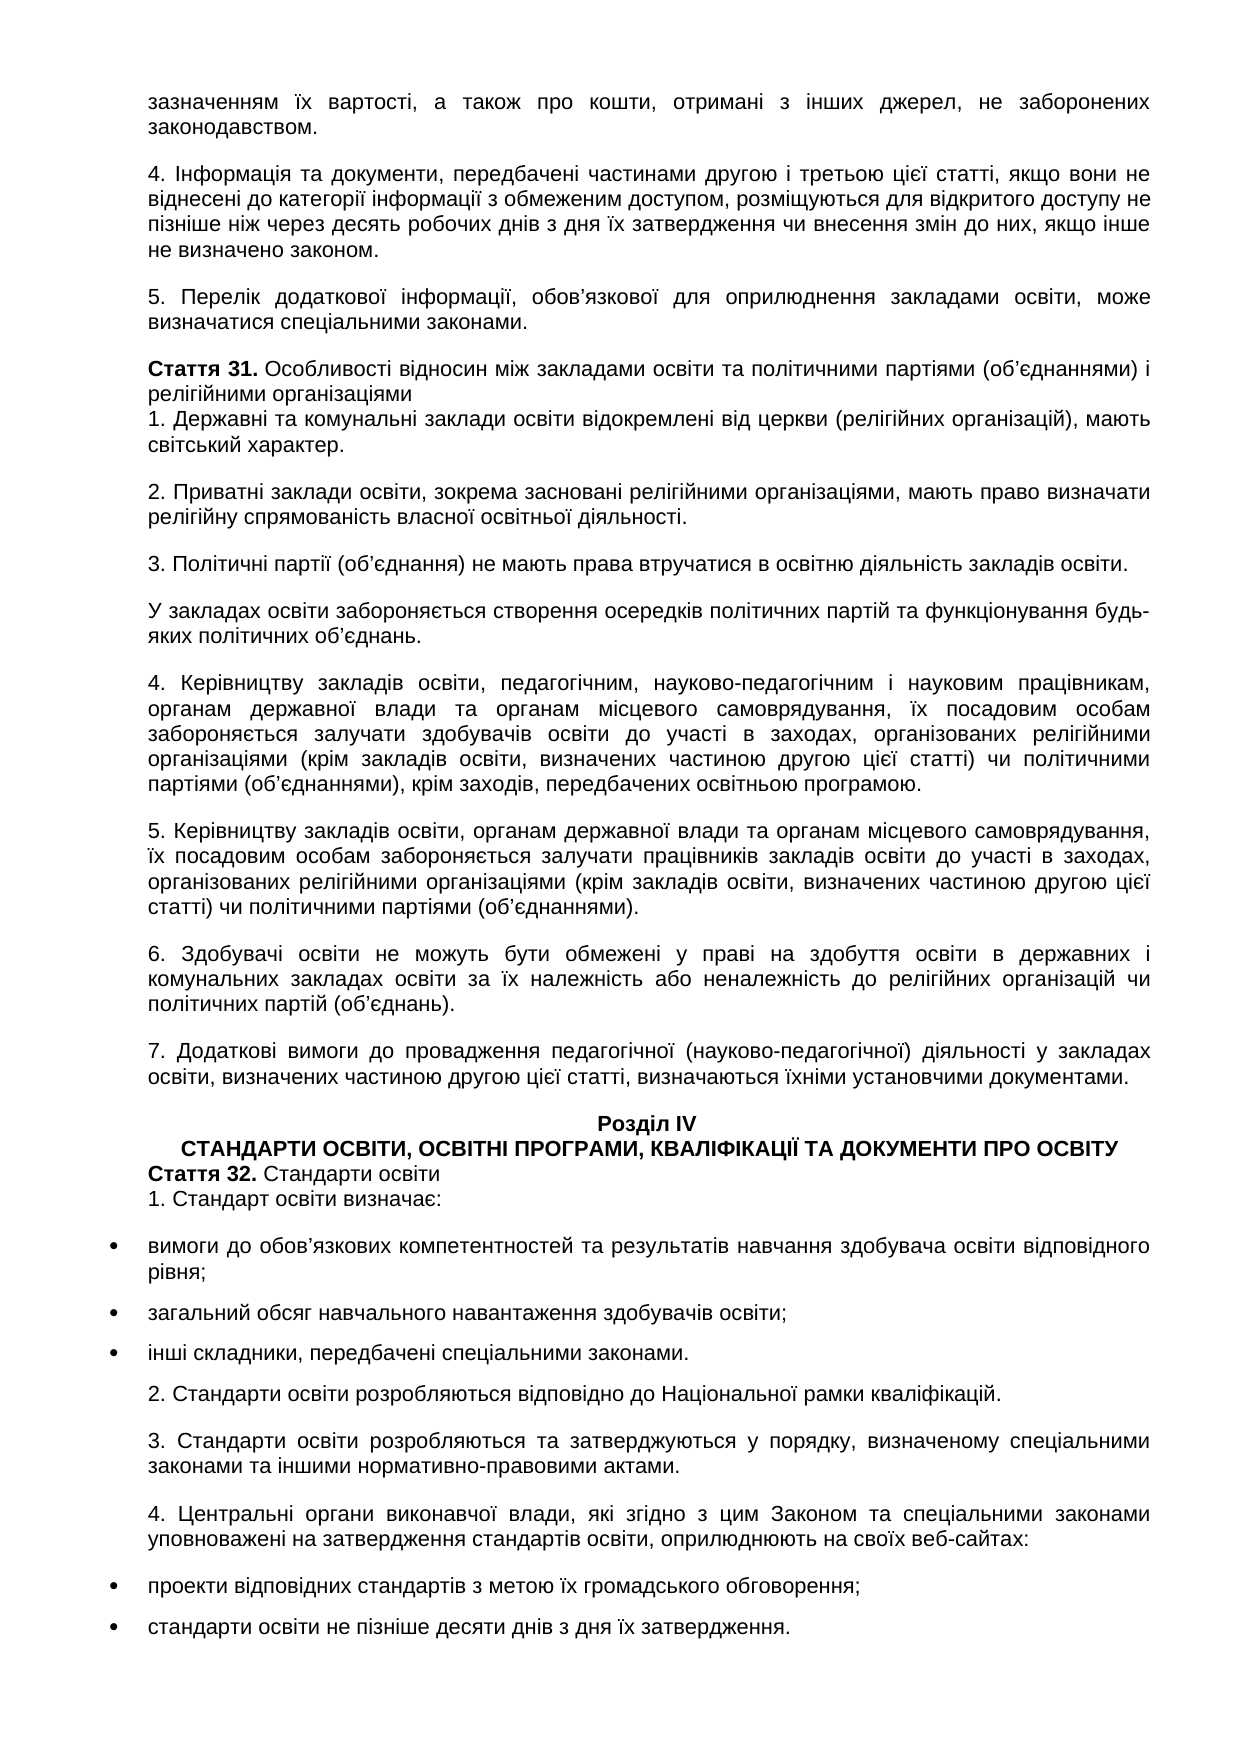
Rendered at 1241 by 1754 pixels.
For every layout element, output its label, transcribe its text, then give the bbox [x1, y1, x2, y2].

text 1. Державні та комунальні заклади освіти відокремлені від церкви (релігійних організацій), мають світський характер. [148, 406, 1152, 457]
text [148, 88, 1152, 139]
text 5. Перелік додаткової інформації, обов’язкової для оприлюднення закладами освіти, може визначатися спеціальними законами. [148, 283, 1152, 334]
text 1. Стандарт освіти визначає: [148, 1186, 1152, 1211]
text 2. Стандарти освіти розробляються відповідно до Національної рамки кваліфікацій. [148, 1381, 1152, 1406]
text 7. Додаткові вимоги до провадження педагогічної (науково-педагогічної) діяльності у закладах освіти, визначених частиною другою цієї статті, визначаються їхніми установчими документами. [148, 1038, 1152, 1089]
text 3. Політичні партії (об’єднання) не мають права втручатися в освітню діяльність закладів освіти. [148, 551, 1152, 576]
text 3. Стандарти освіти розробляються та затверджуються у порядку, визначеному спеціальними законами та іншими нормативно-правовими актами. [148, 1428, 1152, 1478]
text Розділ IV СТАНДАРТИ ОСВІТИ, ОСВІТНІ ПРОГРАМИ, КВАЛІФІКАЦІЇ ТА ДОКУМЕНТИ ПРО ОСВІТУ [148, 1111, 1152, 1161]
list інші складники, передбачені спеціальними законами. [110, 1340, 1152, 1365]
list проекти відповідних стандартів з метою їх громадського обговорення; [110, 1573, 1152, 1598]
list стандарти освіти не пізніше десяти днів з дня їх затвердження. [110, 1613, 1152, 1639]
text 5. Керівництву закладів освіти, органам державної влади та органам місцевого самоврядування, їх посадовим особам забороняється залучати працівників закладів освіти до участі в заходах, організованих релігійними організаціями (крім закладів освіти, визначених частиною другою цієї статті) чи політичними партіями (об’єднаннями). [148, 818, 1152, 919]
text 6. Здобувачі освіти не можуть бути обмежені у праві на здобуття освіти в державних і комунальних закладах освіти за їх належність або неналежність до релігійних організацій чи політичних партій (об’єднань). [148, 941, 1152, 1016]
text 4. Керівництву закладів освіти, педагогічним, науково-педагогічним і науковим працівникам, органам державної влади та органам місцевого самоврядування, їх посадовим особам забороняється залучати здобувачів освіти до участі в заходах, організованих релігійними організаціями (крім закладів освіти, визначених частиною другою цієї статті) чи політичними партіями (об’єднаннями), крім заходів, передбачених освітньою програмою. [148, 670, 1152, 796]
list загальний обсяг навчального навантаження здобувачів освіти; [110, 1299, 1152, 1324]
list вимоги до обов’язкових компетентностей та результатів навчання здобувача освіти відповідного рівня; [110, 1233, 1152, 1284]
text 4. Центральні органи виконавчої влади, які згідно з цим Законом та спеціальними законами уповноважені на затвердження стандартів освіти, оприлюднюють на своїх веб-сайтах: [148, 1500, 1152, 1551]
text У закладах освіти забороняється створення осередків політичних партій та функціонування будь-яких політичних об’єднань. [148, 598, 1152, 648]
text Стаття 31. Особливості відносин між закладами освіти та політичними партіями (об’єднаннями) і релігійними організаціями [148, 356, 1152, 406]
text 4. Інформація та документи, передбачені частинами другою і третьою цієї статті, якщо вони не віднесені до категорії інформації з обмеженим доступом, розміщуються для відкритого доступу не пізніше ніж через десять робочих днів з дня їх затвердження чи внесення змін до них, якщо інше не визначено законом. [148, 161, 1152, 262]
text 2. Приватні заклади освіти, зокрема засновані релігійними організаціями, мають право визначати релігійну спрямованість власної освітньої діяльності. [148, 478, 1152, 529]
text Стаття 32. Стандарти освіти [148, 1161, 1152, 1186]
